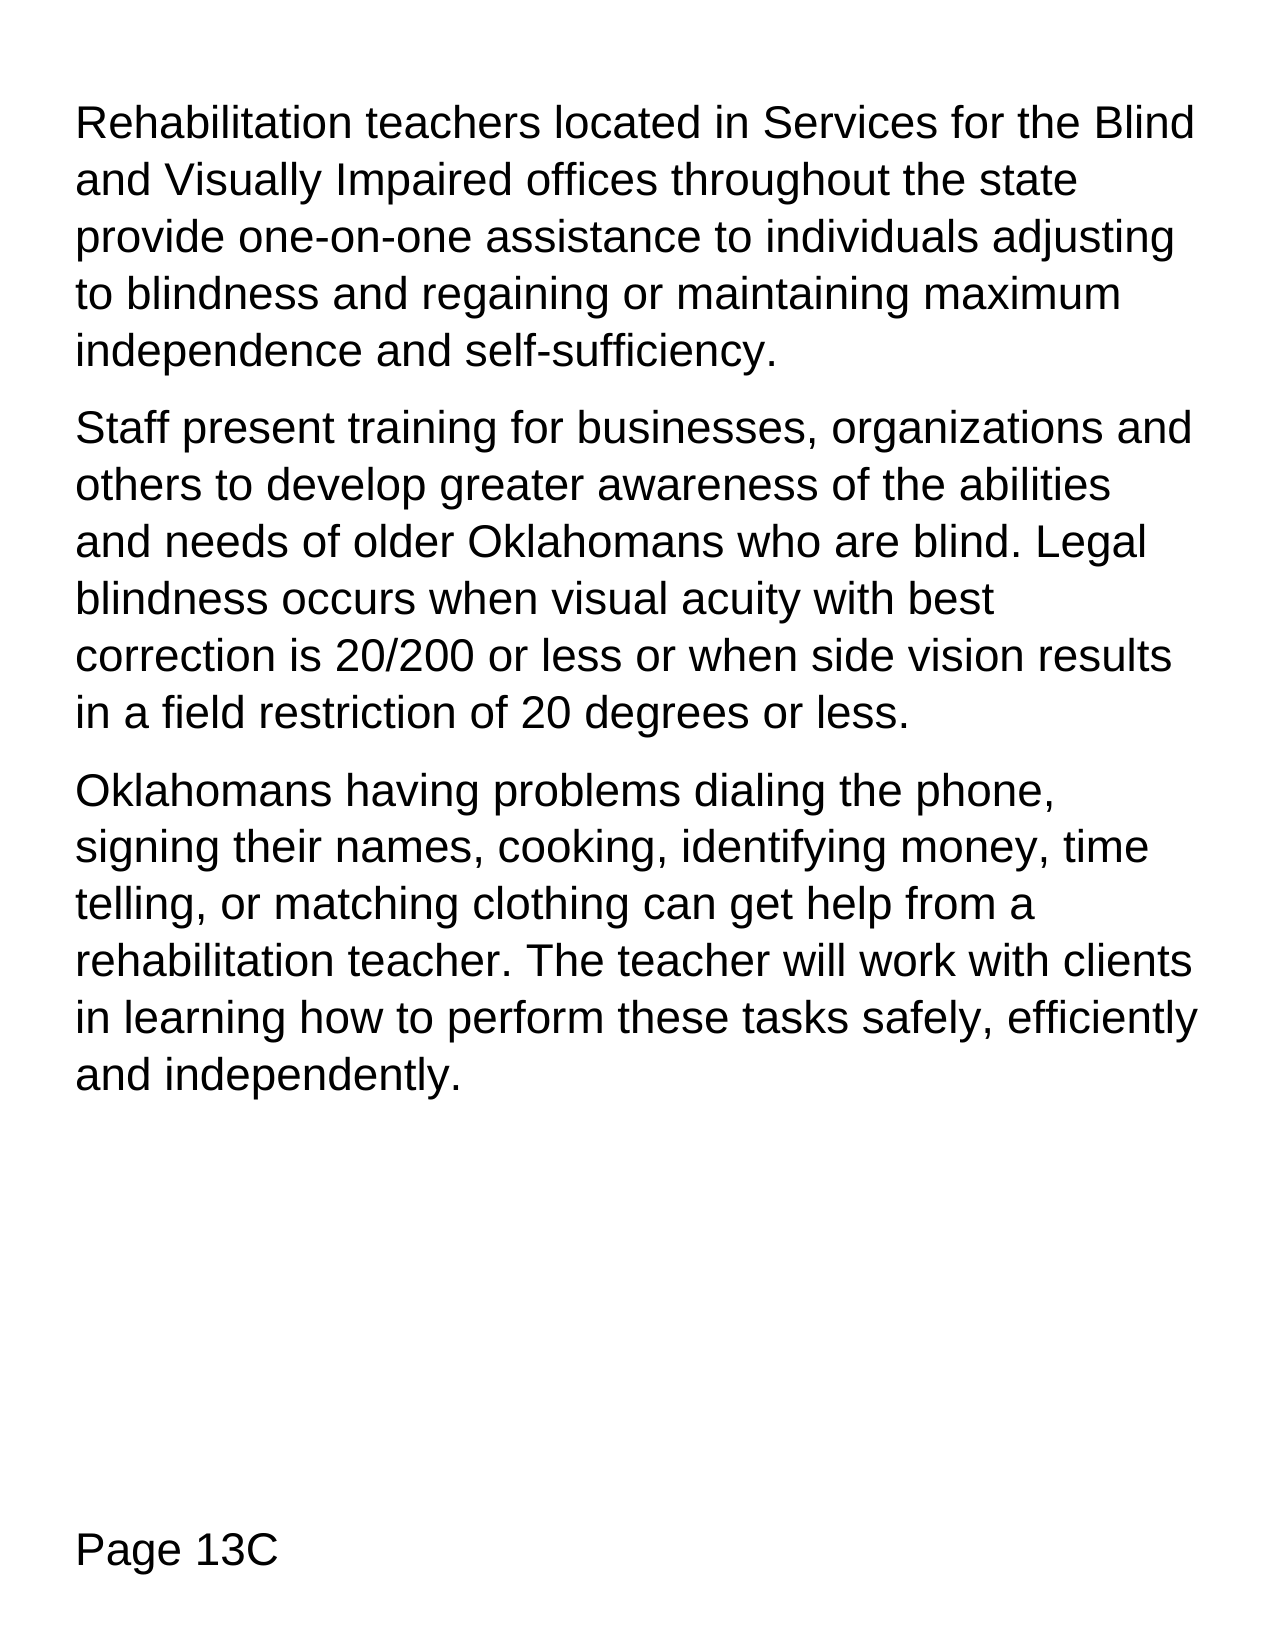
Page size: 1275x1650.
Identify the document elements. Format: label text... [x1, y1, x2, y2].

text Oklahomans having problems dialing the phone, signing their names, cooking, identifying money, time telling, or matching clothing can get help from a rehabilitation teacher. The teacher will work with clients in learning how to perform these tasks safely, efficiently and independently. [75, 763, 1200, 1100]
text Staff present training for businesses, organizations and others to develop greater awareness of the abilities and needs of older Oklahomans who are blind. Legal blindness occurs when visual acuity with best correction is 20/200 or less or when side vision results in a field restriction of 20 degrees or less. [75, 401, 1200, 738]
text Rehabilitation teachers located in Services for the Blind and Visually Impaired offices throughout the state provide one-on-one assistance to individuals adjusting to blindness and regaining or maintaining maximum independence and self-sufficiency. [75, 96, 1200, 376]
